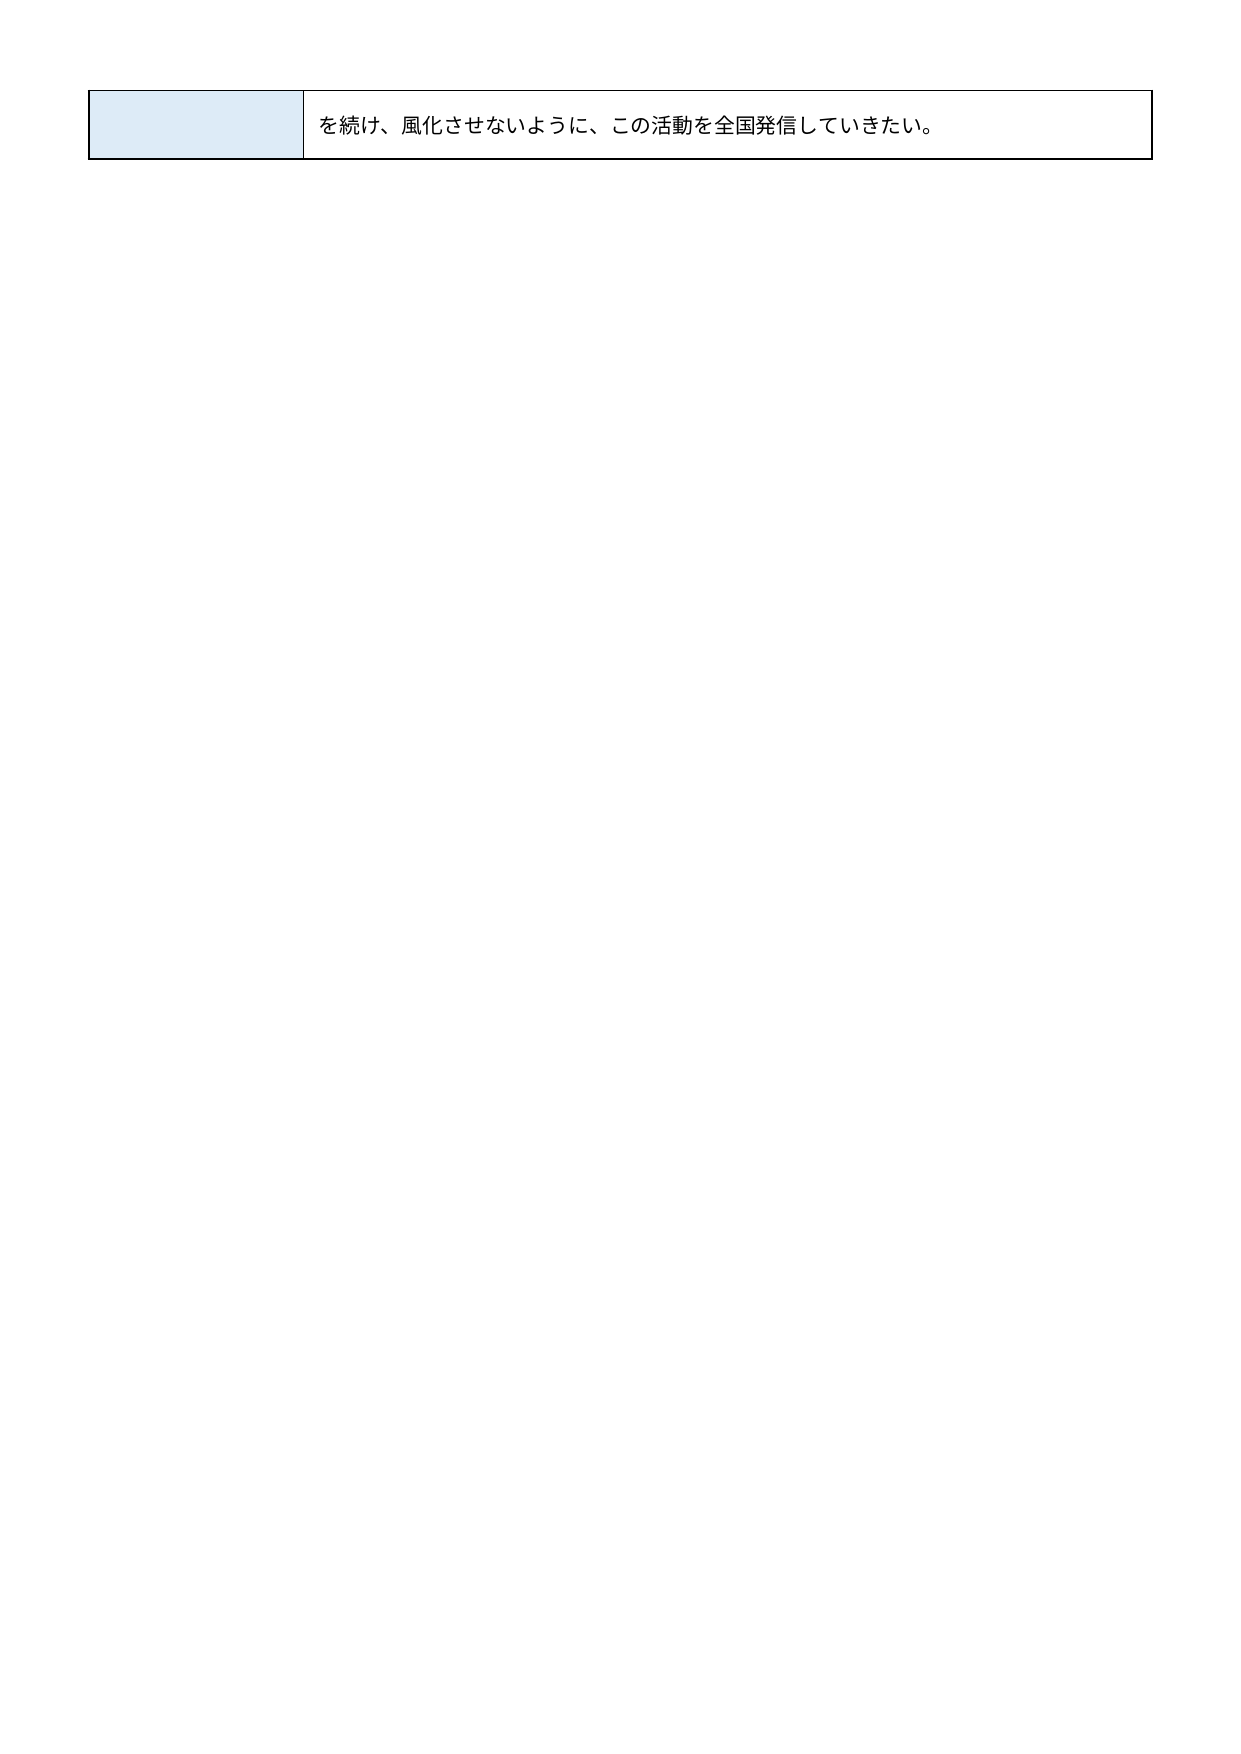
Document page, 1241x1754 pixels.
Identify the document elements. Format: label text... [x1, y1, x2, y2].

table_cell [304, 91, 1151, 158]
table_cell 事業のまとめ [90, 91, 303, 158]
